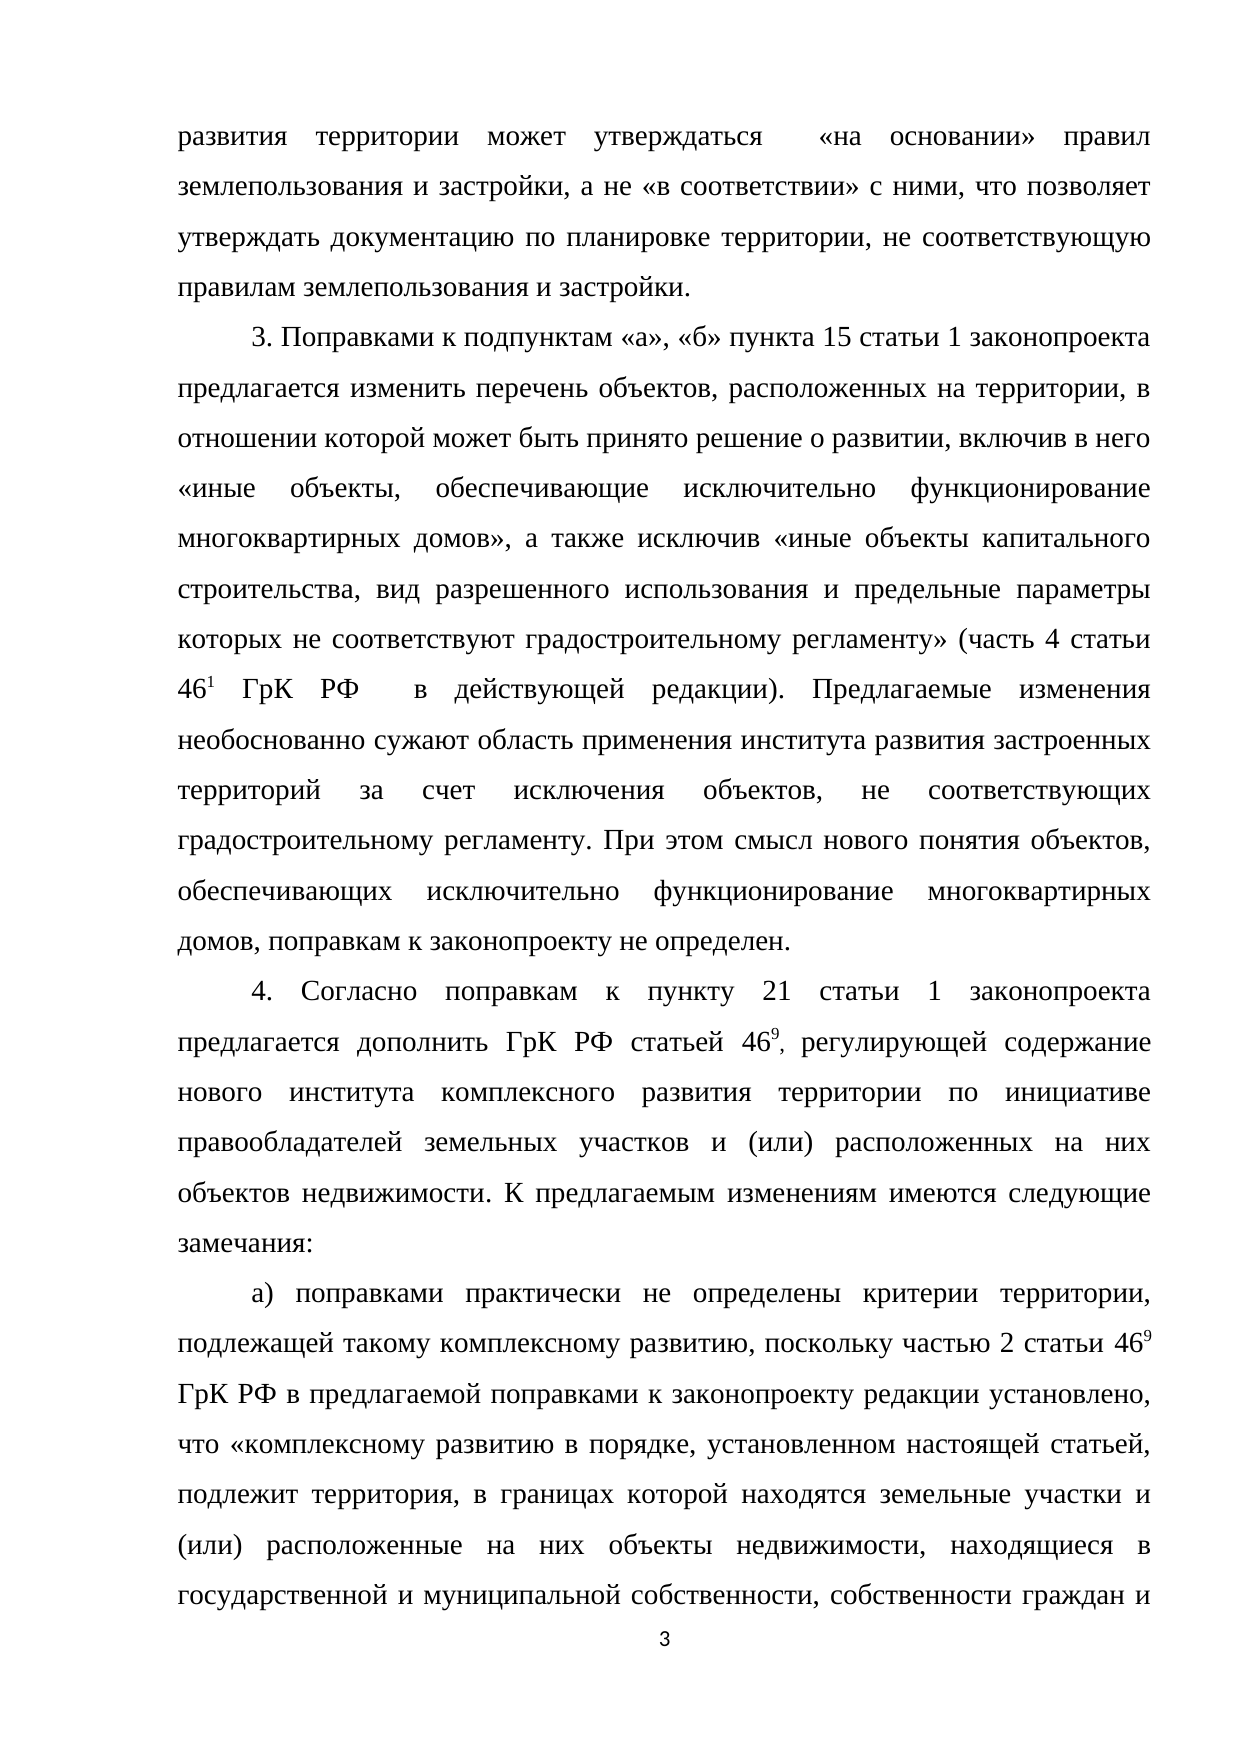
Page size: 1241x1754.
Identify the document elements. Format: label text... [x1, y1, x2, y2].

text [177, 1275, 1152, 1611]
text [177, 118, 1152, 303]
text 3. Поправками к подпунктам «а», «б» пункта 15 статьи 1 законопроекта предлагается изменить перечень объектов, расположенных на территории, в отношении которой может быть принято решение о развитии, включив в него «иные объекты, обеспечивающие исключительно функционирование многоквартирных домов», а также исключив «иные объекты капитального строительства, вид разрешенного использования и предельные параметры которых не соответствуют градостроительному регламенту» (часть 4 статьи 461 ГрК РФ в действующей редакции). Предлагаемые изменения необоснованно сужают область применения института развития застроенных территорий за счет исключения объектов, не соответствующих градостроительному регламенту. При этом смысл нового понятия объектов, обеспечивающих исключительно функционирование многоквартирных домов, поправкам к законопроекту не определен. [177, 319, 1152, 957]
text 4. Согласно поправкам к пункту 21 статьи 1 законопроекта предлагается дополнить ГрК РФ статьей 469, регулирующей содержание нового института комплексного развития территории по инициативе правообладателей земельных участков и (или) расположенных на них объектов недвижимости. К предлагаемым изменениям имеются следующие замечания: [177, 973, 1152, 1258]
